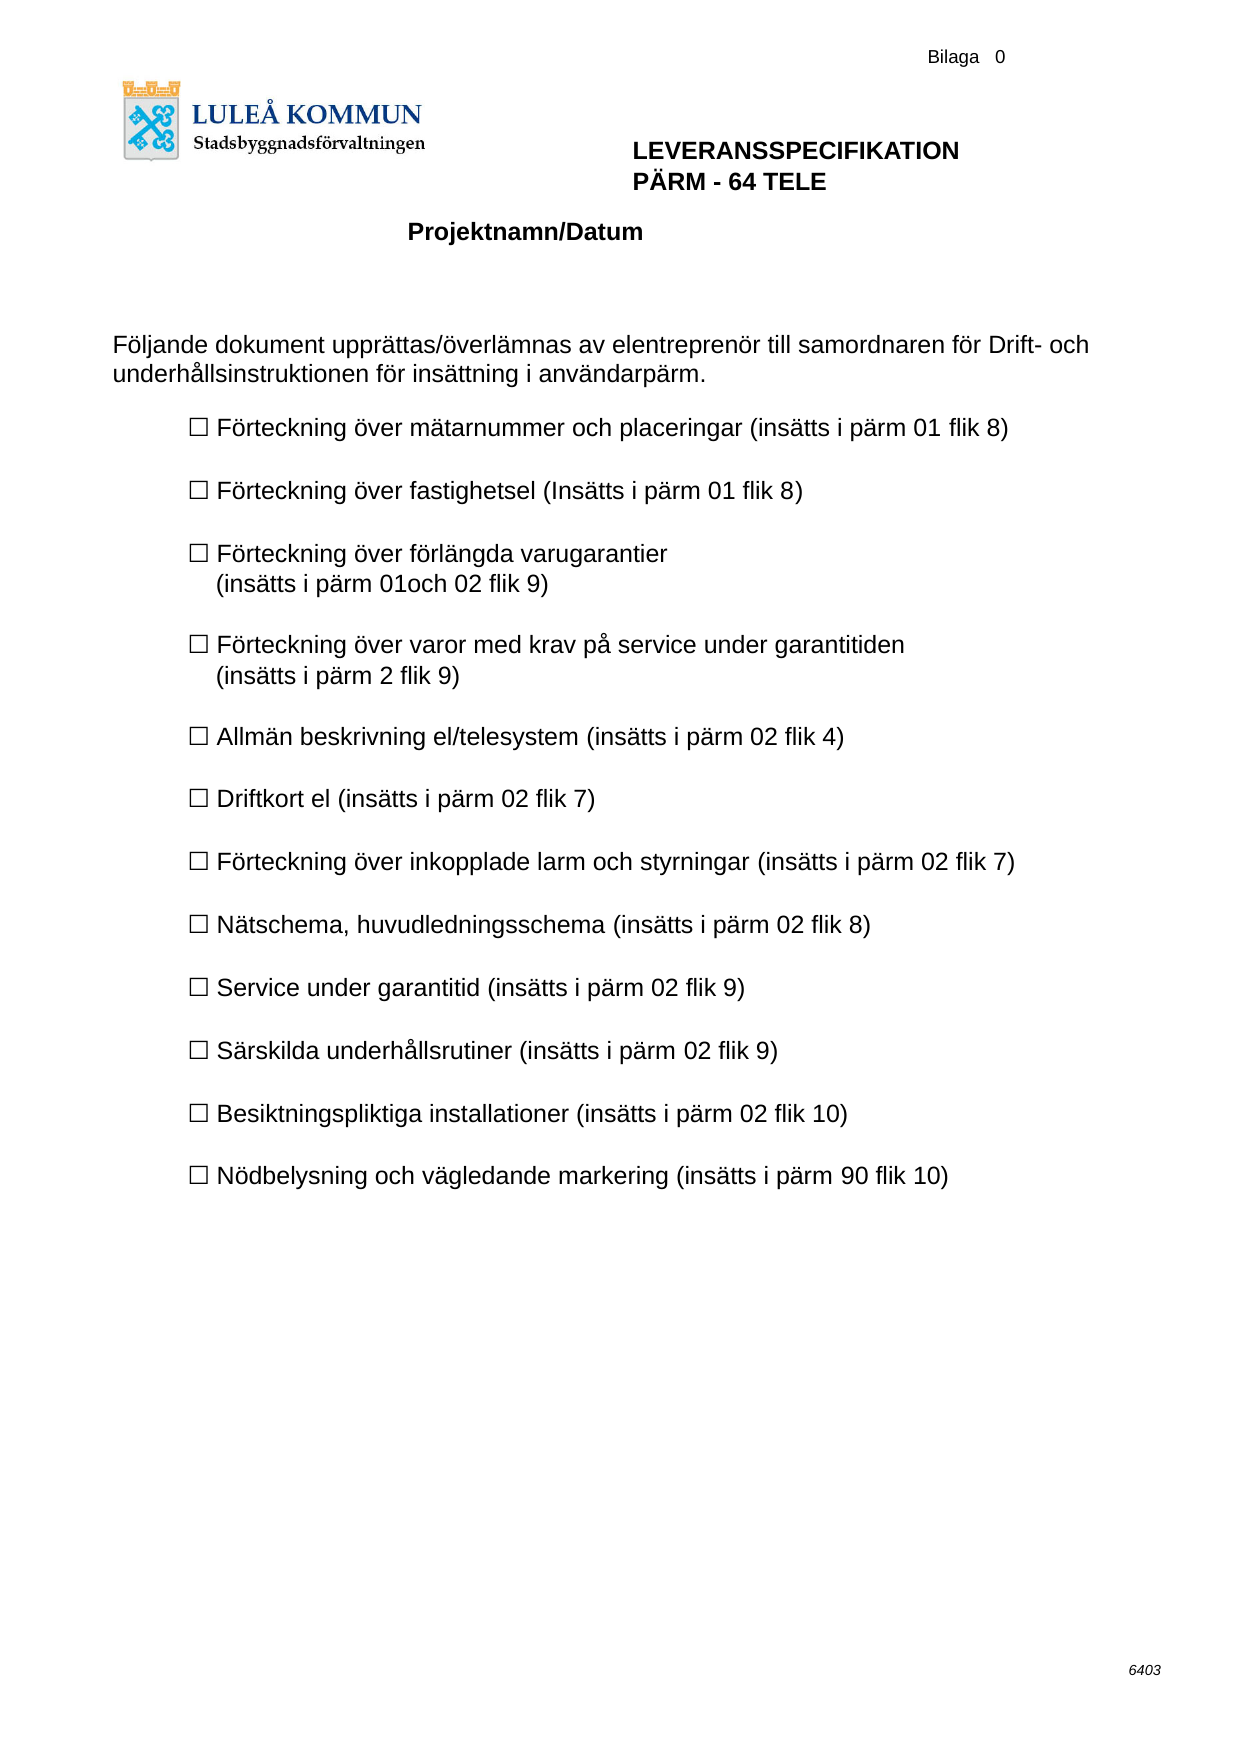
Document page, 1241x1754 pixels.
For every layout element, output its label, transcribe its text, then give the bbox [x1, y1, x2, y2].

picture [112, 69, 436, 172]
subtitle Följande dokument upprättas/överlämnas av elentreprenör till samordnaren för Drift- och underhållsinstruktionen för insättning i användarpärm. [112, 331, 1175, 388]
list Särskilda underhållsrutiner (insätts i pärm 02 flik 9) [187, 1032, 1175, 1066]
list Förteckning över fastighetsel (Insätts i pärm 01 flik 8) [187, 472, 1175, 506]
list Allmän beskrivning el/telesystem (insätts i pärm 02 flik 4) [187, 718, 1175, 752]
list Förteckning över mätarnummer och placeringar (insätts i pärm 01 flik 8) [187, 409, 1175, 444]
list Förteckning över inkopplade larm och styrningar (insätts i pärm 02 flik 7) [187, 844, 1175, 878]
list Driftkort el (insätts i pärm 02 flik 7) [187, 781, 1175, 815]
list (insätts i pärm 2 flik 9) [216, 661, 1175, 689]
list Nödbelysning och vägledande markering (insätts i pärm 90 flik 10) [187, 1158, 1175, 1192]
list Förteckning över varor med krav på service under garantitiden [187, 627, 1175, 661]
list Nätschema, huvudledningsschema (insätts i pärm 02 flik 8) [187, 907, 1175, 941]
list Förteckning över förlängda varugarantier [187, 535, 1175, 569]
list Service under garantitid (insätts i pärm 02 flik 9) [187, 969, 1175, 1004]
list (insätts i pärm 01och 02 flik 9) [216, 569, 1175, 598]
list Besiktningspliktiga installationer (insätts i pärm 02 flik 10) [187, 1095, 1175, 1129]
